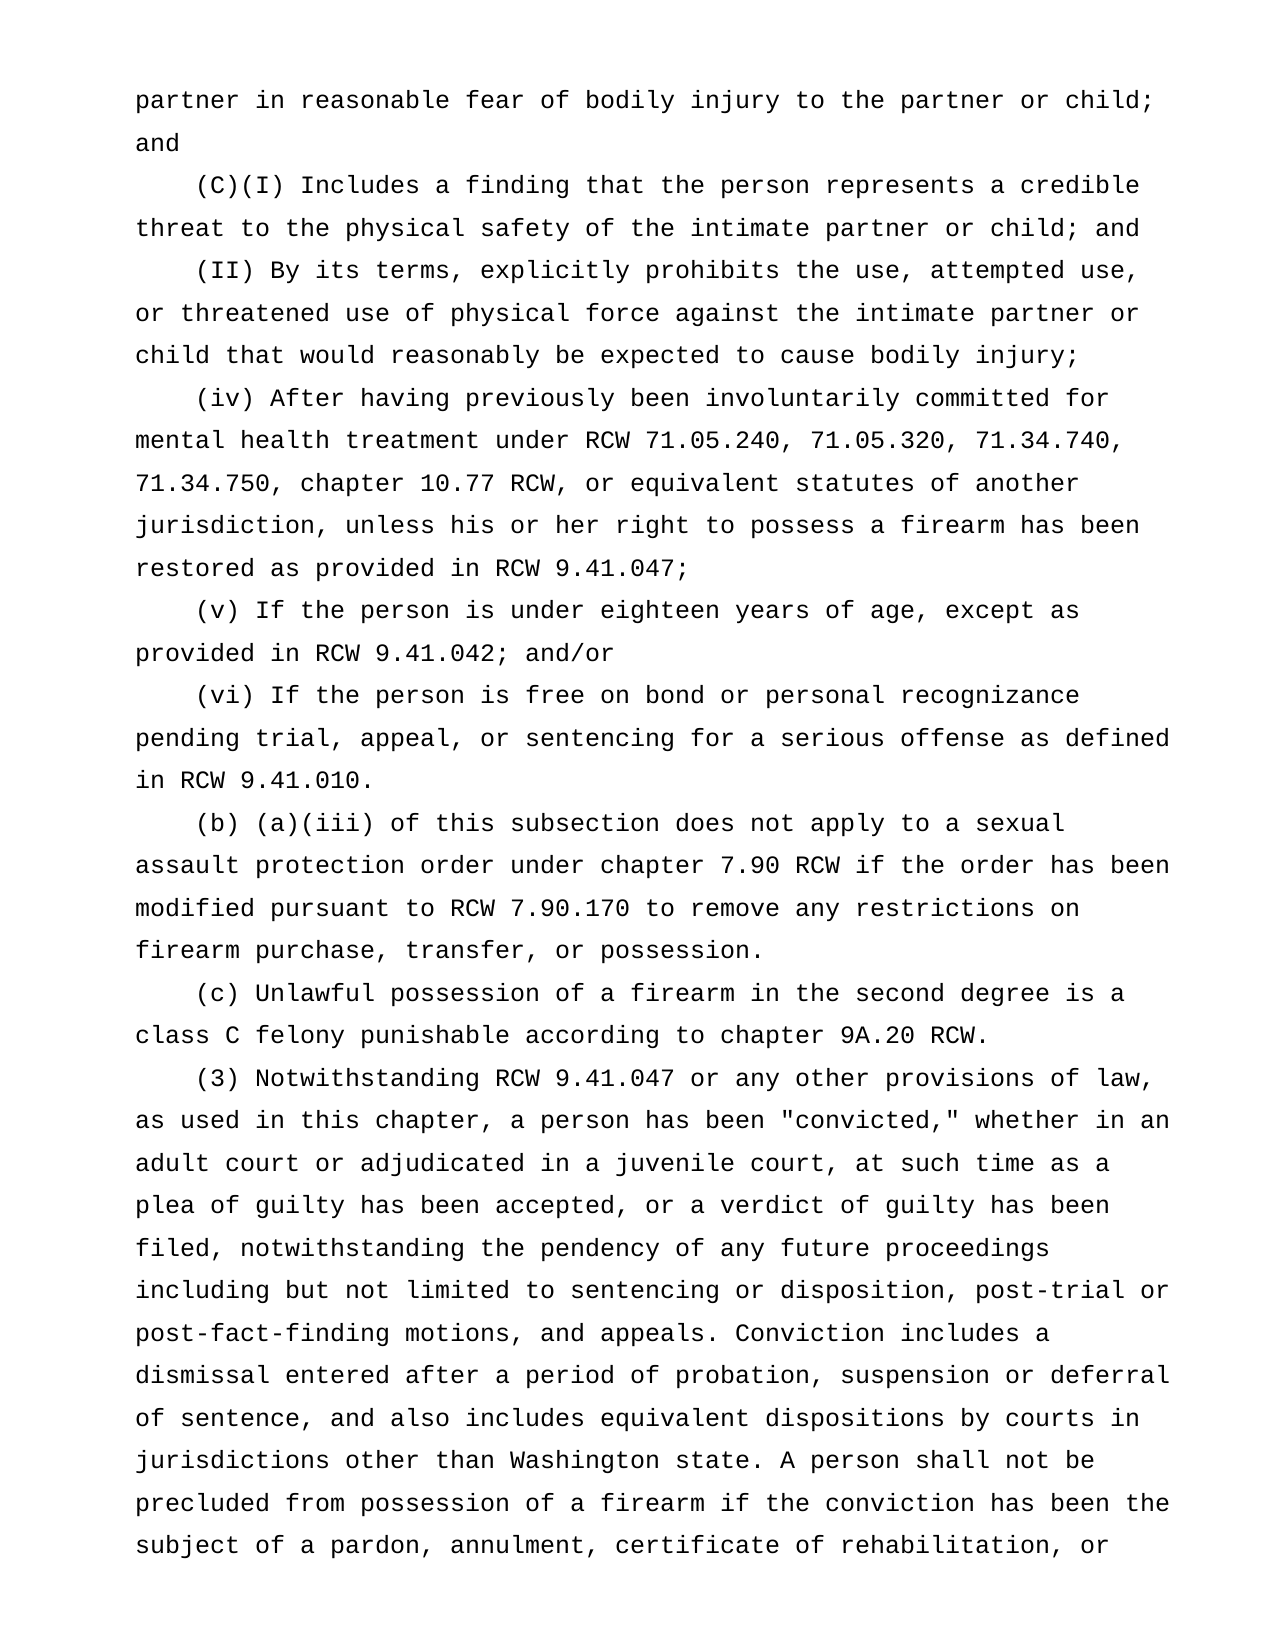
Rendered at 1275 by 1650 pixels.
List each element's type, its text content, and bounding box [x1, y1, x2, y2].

text (b) (a)(iii) of this subsection does not apply to a sexual assault protection order under chapter 7.90 RCW if the order has been modified pursuant to RCW 7.90.170 to remove any restrictions on firearm purchase, transfer, or possession. [135, 797, 1170, 967]
text (vi) If the person is free on bond or personal recognizance pending trial, appeal, or sentencing for a serious offense as defined in RCW 9.41.010. [135, 670, 1170, 797]
text (II) By its terms, explicitly prohibits the use, attempted use, or threatened use of physical force against the intimate partner or child that would reasonably be expected to cause bodily injury; [135, 245, 1170, 372]
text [135, 75, 1170, 160]
text (C)(I) Includes a finding that the person represents a credible threat to the physical safety of the intimate partner or child; and [135, 160, 1170, 245]
text (iv) After having previously been involuntarily committed for mental health treatment under RCW 71.05.240, 71.05.320, 71.34.740, 71.34.750, chapter 10.77 RCW, or equivalent statutes of another jurisdiction, unless his or her right to possess a firearm has been restored as provided in RCW 9.41.047; [135, 372, 1170, 585]
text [135, 1052, 1170, 1562]
text (v) If the person is under eighteen years of age, except as provided in RCW 9.41.042; and/or [135, 585, 1170, 670]
text (c) Unlawful possession of a firearm in the second degree is a class C felony punishable according to chapter 9A.20 RCW. [135, 967, 1170, 1052]
